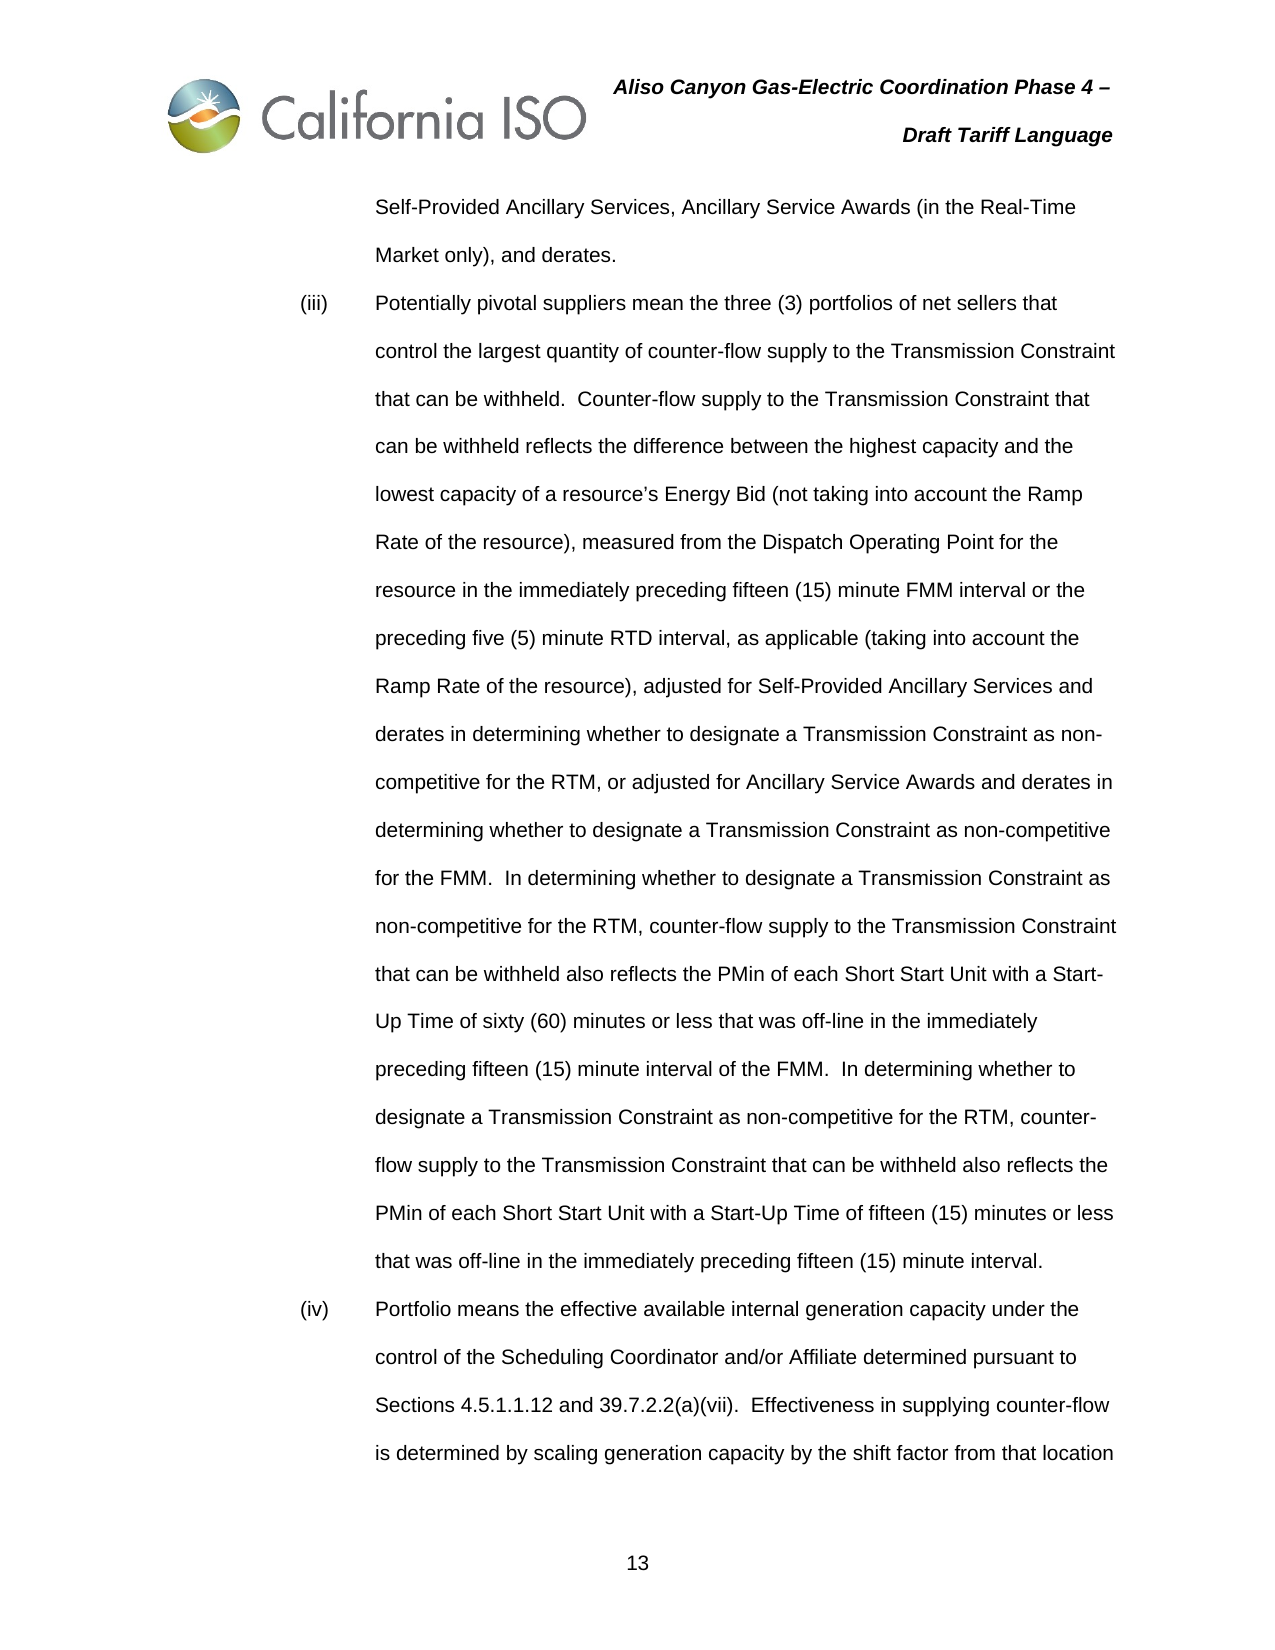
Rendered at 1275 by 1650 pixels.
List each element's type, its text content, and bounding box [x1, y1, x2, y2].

picture [161, 75, 591, 156]
text (iii) Potentially pivotal suppliers mean the three (3) portfolios of net sellers that control the largest quantity of counter-flow supply to the Transmission Constraint that can be withheld. Counter-flow supply to the Transmission Constraint that can be withheld reflects the difference between the highest capacity and the lowest capacity of a resource’s Energy Bid (not taking into account the Ramp Rate of the resource), measured from the Dispatch Operating Point for the resource in the immediately preceding fifteen (15) minute FMM interval or the preceding five (5) minute RTD interval, as applicable (taking into account the Ramp Rate of the resource), adjusted for Self-Provided Ancillary Services and derates in determining whether to designate a Transmission Constraint as non-competitive for the RTM, or adjusted for Ancillary Service Awards and derates in determining whether to designate a Transmission Constraint as non-competitive for the FMM. In determining whether to designate a Transmission Constraint as non-competitive for the RTM, counter-flow supply to the Transmission Constraint that can be withheld also reflects the PMin of each Short Start Unit with a Start-Up Time of sixty (60) minutes or less that was off-line in the immediately preceding fifteen (15) minute interval of the FMM. In determining whether to designate a Transmission Constraint as non-competitive for the RTM, counter-flow supply to the Transmission Constraint that can be withheld also reflects the PMin of each Short Start Unit with a Start-Up Time of fifteen (15) minutes or less that was off-line in the immediately preceding fifteen (15) minute interval. [300, 291, 1125, 1273]
